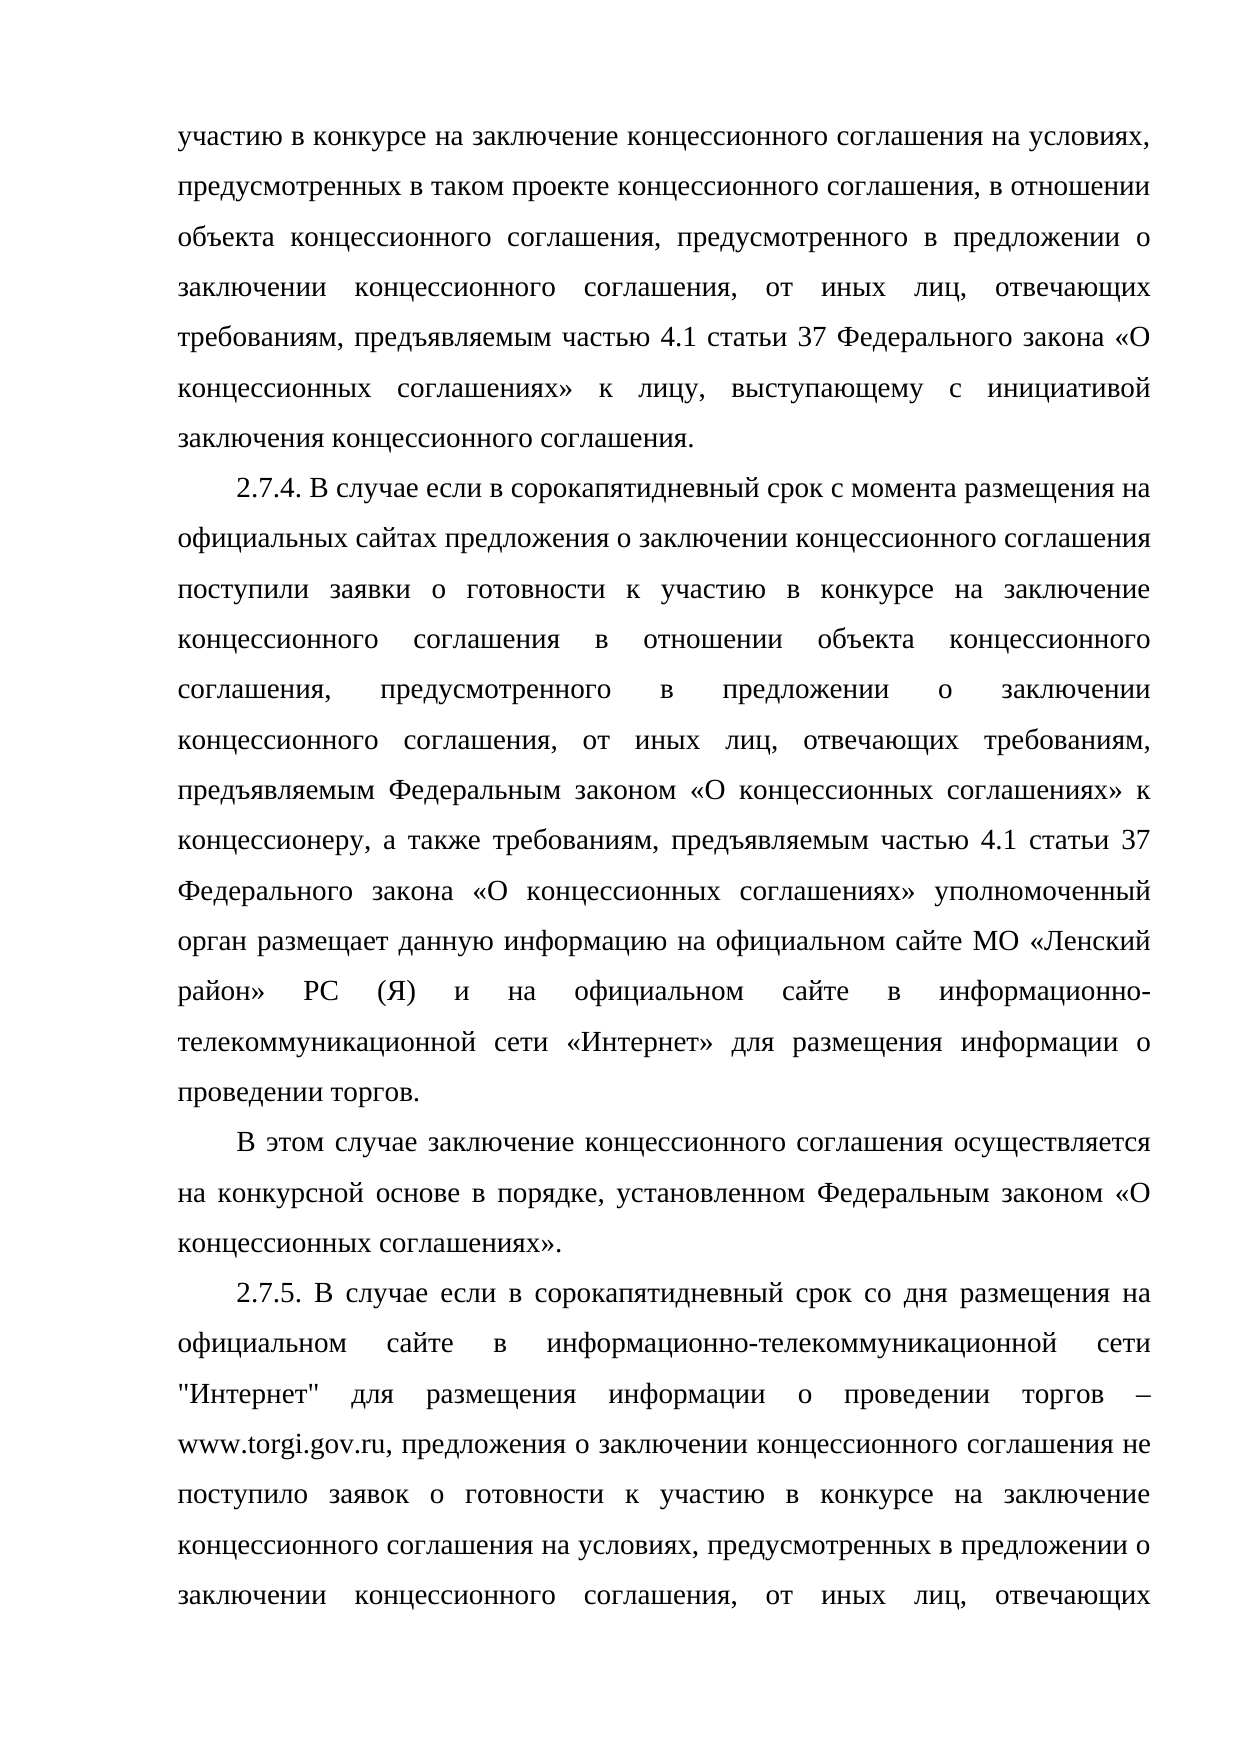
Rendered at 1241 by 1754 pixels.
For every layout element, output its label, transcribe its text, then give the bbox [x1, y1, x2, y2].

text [177, 118, 1152, 453]
text 2.7.4. В случае если в сорокапятидневный срок с момента размещения на официальных сайтах предложения о заключении концессионного соглашения поступили заявки о готовности к участию в конкурсе на заключение концессионного соглашения в отношении объекта концессионного соглашения, предусмотренного в предложении о заключении концессионного соглашения, от иных лиц, отвечающих требованиям, предъявляемым Федеральным законом «О концессионных соглашениях» к концессионеру, а также требованиям, предъявляемым частью 4.1 статьи 37 Федерального закона «О концессионных соглашениях» уполномоченный орган размещает данную информацию на официальном сайте МО «Ленский район» РС (Я) и на официальном сайте в информационно-телекоммуникационной сети «Интернет» для размещения информации о проведении торгов. [177, 470, 1152, 1108]
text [177, 1275, 1152, 1611]
text В этом случае заключение концессионного соглашения осуществляется на конкурсной основе в порядке, установленном Федеральным законом «О концессионных соглашениях». [177, 1124, 1152, 1258]
